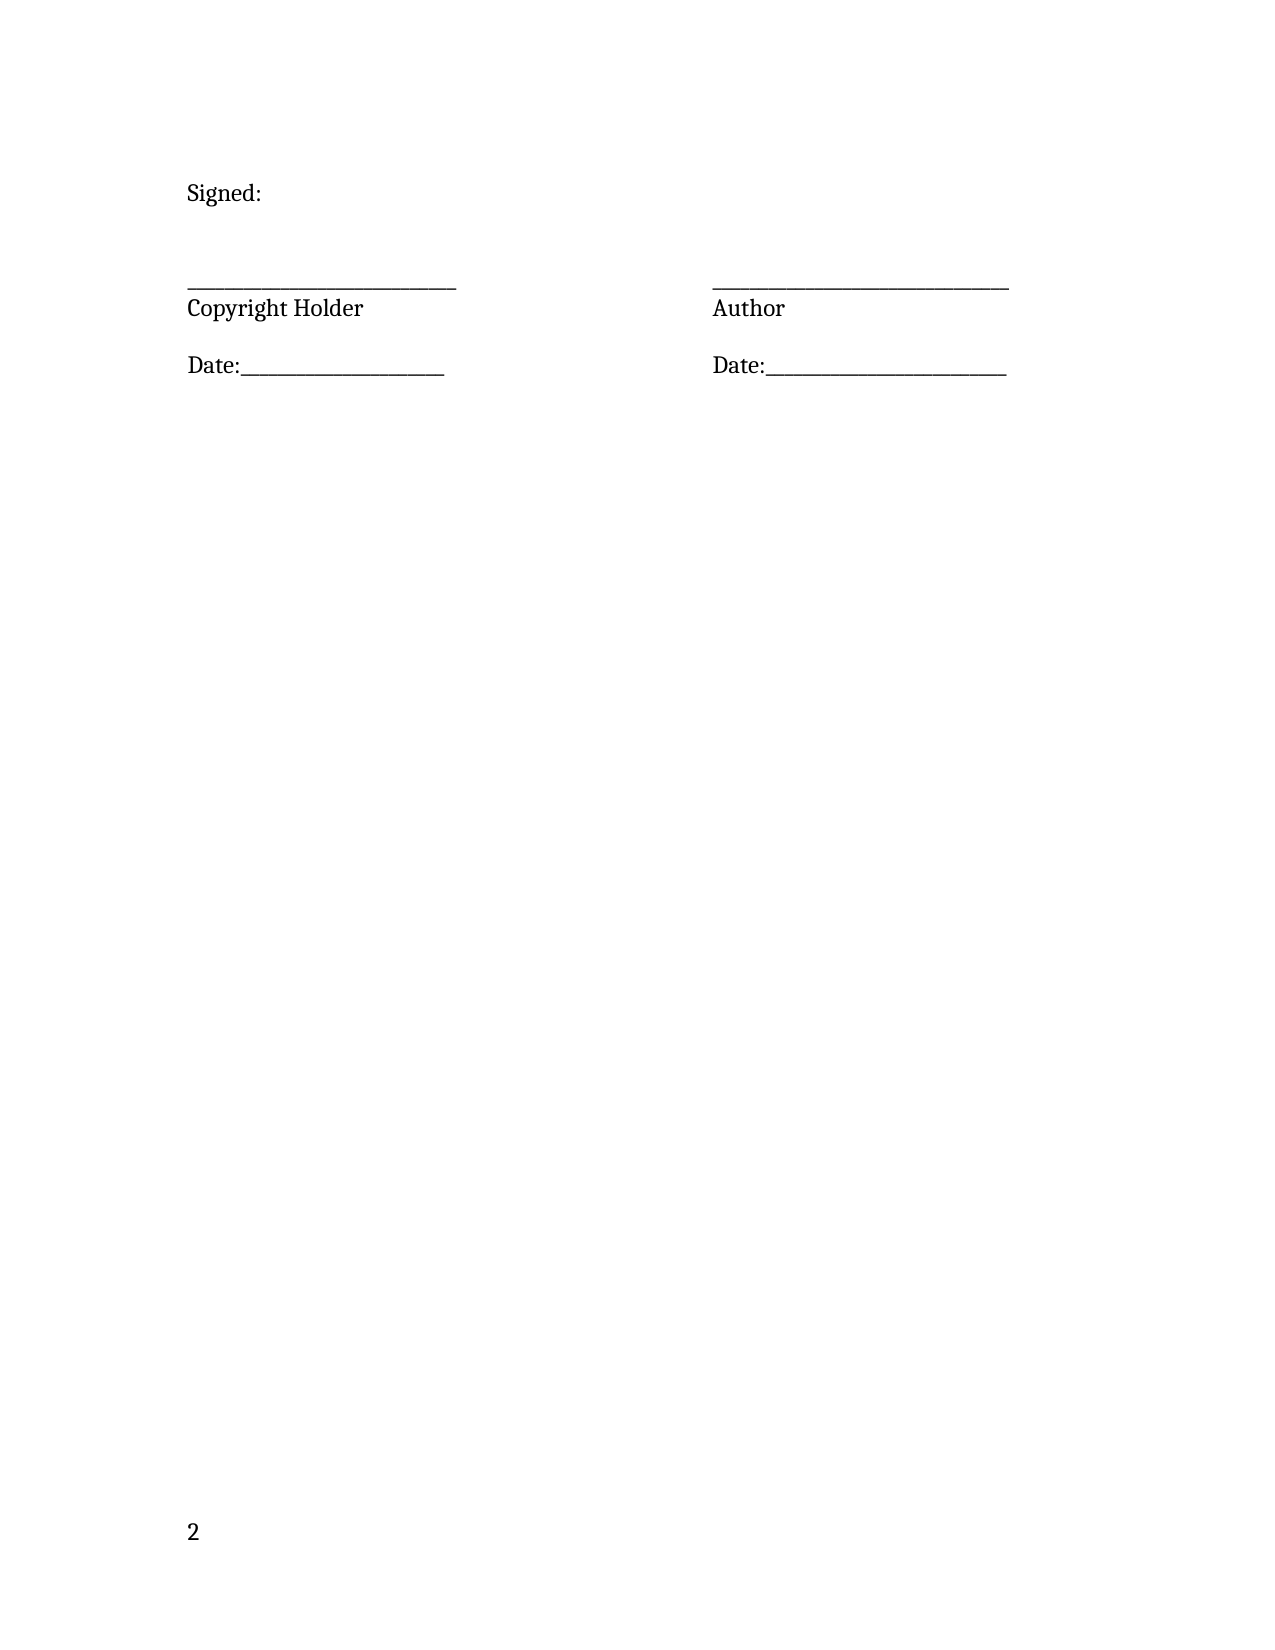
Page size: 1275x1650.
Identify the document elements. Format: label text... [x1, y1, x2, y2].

text Copyright Holder Author [187, 294, 1087, 322]
text Signed: [187, 179, 1087, 207]
text _____________________________ ________________________________ [187, 265, 1087, 294]
text Date:______________________ Date:__________________________ [187, 351, 1087, 380]
